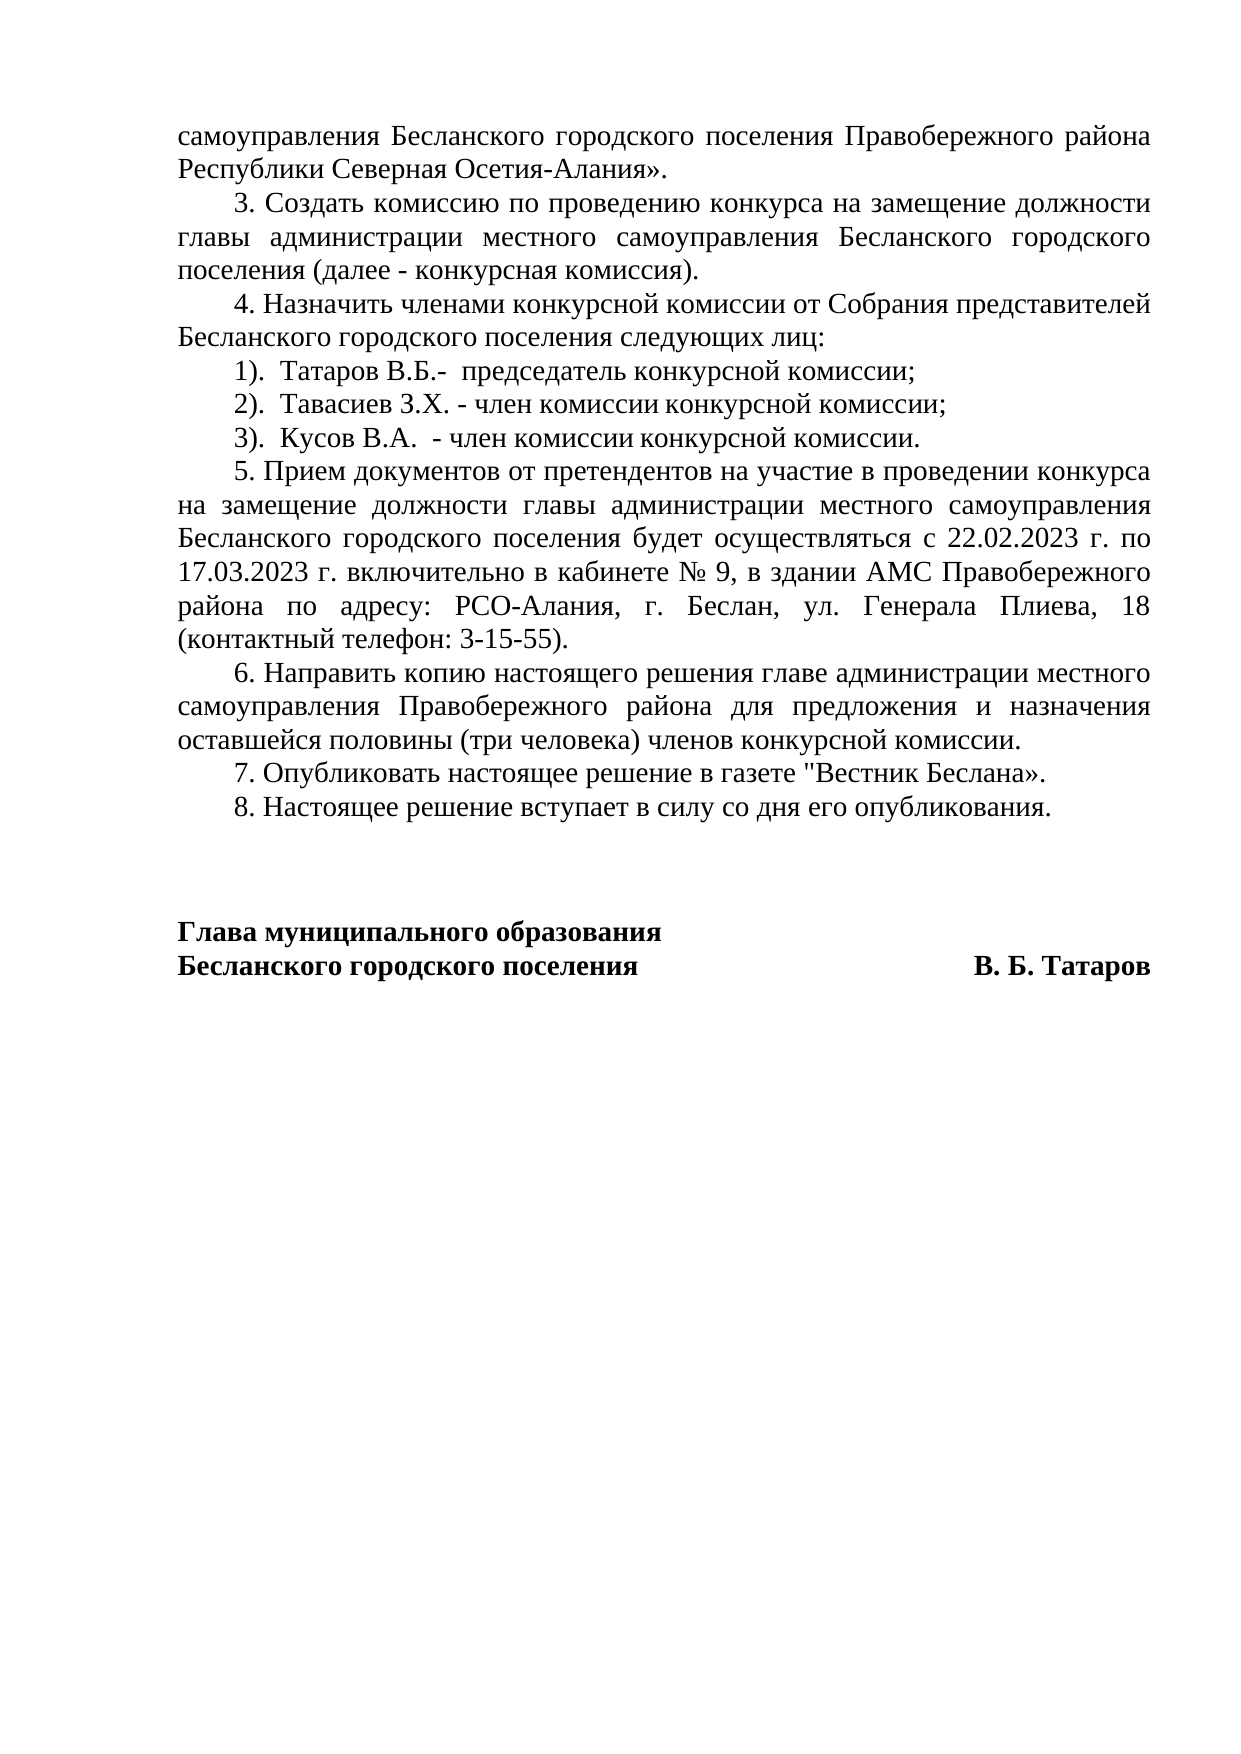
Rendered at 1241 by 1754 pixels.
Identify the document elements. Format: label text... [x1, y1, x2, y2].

text 3). Кусов В.А. - член комиссии конкурсной комиссии. [177, 420, 1152, 453]
text 5. Прием документов от претендентов на участие в проведении конкурса на замещение должности главы администрации местного самоуправления Бесланского городского поселения будет осуществляться с 22.02.2023 г. по 17.03.2023 г. включительно в кабинете № 9, в здании АМС Правобережного района по адресу: РСО-Алания, г. Беслан, ул. Генерала Плиева, 18 (контактный телефон: 3-15-55). [177, 453, 1152, 655]
text Бесланского городского поселения В. Б. Татаров [177, 948, 1152, 981]
text 2). Тавасиев З.Х. - член комиссии конкурсной комиссии; [177, 386, 1152, 420]
text Глава муниципального образования [177, 914, 1152, 948]
text 3. Создать комиссию по проведению конкурса на замещение должности главы администрации местного самоуправления Бесланского городского поселения (далее - конкурсная комиссия). [177, 185, 1152, 286]
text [177, 118, 1152, 185]
text 8. Настоящее решение вступает в силу со дня его опубликования. [177, 789, 1152, 822]
text 6. Направить копию настоящего решения главе администрации местного самоуправления Правобережного района для предложения и назначения оставшейся половины (три человека) членов конкурсной комиссии. [177, 655, 1152, 755]
text 7. Опубликовать настоящее решение в газете "Вестник Беслана». [177, 755, 1152, 789]
text 1). Татаров В.Б.- председатель конкурсной комиссии; [177, 353, 1152, 386]
text 4. Назначить членами конкурсной комиссии от Собрания представителей Бесланского городского поселения следующих лиц: [177, 286, 1152, 353]
